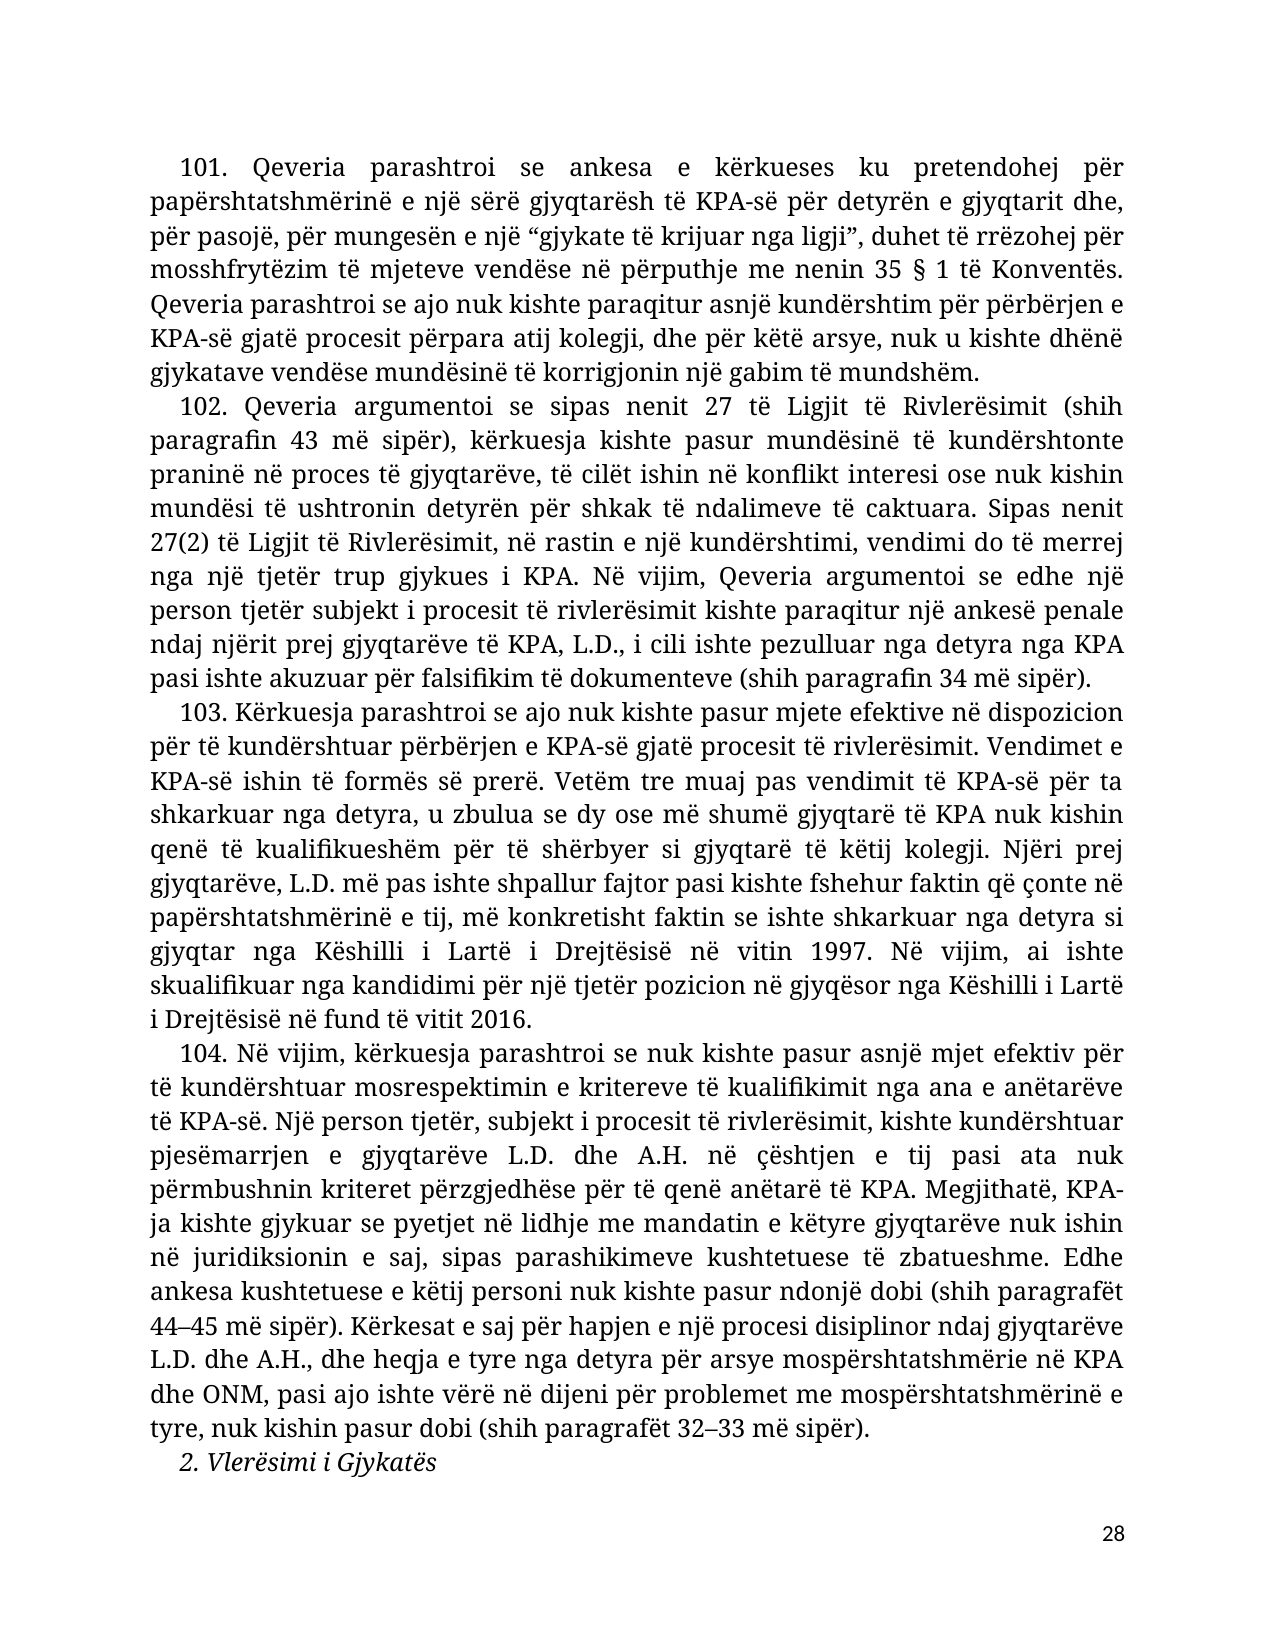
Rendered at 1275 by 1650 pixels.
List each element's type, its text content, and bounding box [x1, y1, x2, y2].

text 2. Vlerësimi i Gjykatës [150, 1444, 1125, 1478]
text 103. Kërkuesja parashtroi se ajo nuk kishte pasur mjete efektive në dispozicion për të kundërshtuar përbërjen e KPA-së gjatë procesit të rivlerësimit. Vendimet e KPA-së ishin të formës së prerë. Vetëm tre muaj pas vendimit të KPA-së për ta shkarkuar nga detyra, u zbulua se dy ose më shumë gjyqtarë të KPA nuk kishin qenë të kualifikueshëm për të shërbyer si gjyqtarë të këtij kolegji. Njëri prej gjyqtarëve, L.D. më pas ishte shpallur fajtor pasi kishte fshehur faktin që çonte në papërshtatshmërinë e tij, më konkretisht faktin se ishte shkarkuar nga detyra si gjyqtar nga Këshilli i Lartë i Drejtësisë në vitin 1997. Në vijim, ai ishte skualifikuar nga kandidimi për një tjetër pozicion në gjyqësor nga Këshilli i Lartë i Drejtësisë në fund të vitit 2016. [150, 695, 1125, 1036]
text 104. Në vijim, kërkuesja parashtroi se nuk kishte pasur asnjë mjet efektiv për të kundërshtuar mosrespektimin e kritereve të kualifikimit nga ana e anëtarëve të KPA-së. Një person tjetër, subjekt i procesit të rivlerësimit, kishte kundërshtuar pjesëmarrjen e gjyqtarëve L.D. dhe A.H. në çështjen e tij pasi ata nuk përmbushnin kriteret përzgjedhëse për të qenë anëtarë të KPA. Megjithatë, KPA-ja kishte gjykuar se pyetjet në lidhje me mandatin e këtyre gjyqtarëve nuk ishin në juridiksionin e saj, sipas parashikimeve kushtetuese të zbatueshme. Edhe ankesa kushtetuese e këtij personi nuk kishte pasur ndonjë dobi (shih paragrafët 44–45 më sipër). Kërkesat e saj për hapjen e një procesi disiplinor ndaj gjyqtarëve L.D. dhe A.H., dhe heqja e tyre nga detyra për arsye mospërshtatshmërie në KPA dhe ONM, pasi ajo ishte vërë në dijeni për problemet me mospërshtatshmërinë e tyre, nuk kishin pasur dobi (shih paragrafët 32–33 më sipër). [150, 1036, 1125, 1444]
text 101. Qeveria parashtroi se ankesa e kërkueses ku pretendohej për papërshtatshmërinë e një sërë gjyqtarësh të KPA-së për detyrën e gjyqtarit dhe, për pasojë, për mungesën e një “gjykate të krijuar nga ligji”, duhet të rrëzohej për mosshfrytëzim të mjeteve vendëse në përputhje me nenin 35 § 1 të Konventës. Qeveria parashtroi se ajo nuk kishte paraqitur asnjë kundërshtim për përbërjen e KPA-së gjatë procesit përpara atij kolegji, dhe për këtë arsye, nuk u kishte dhënë gjykatave vendëse mundësinë të korrigjonin një gabim të mundshëm. [150, 150, 1125, 388]
text 102. Qeveria argumentoi se sipas nenit 27 të Ligjit të Rivlerësimit (shih paragrafin 43 më sipër), kërkuesja kishte pasur mundësinë të kundërshtonte praninë në proces të gjyqtarëve, të cilët ishin në konflikt interesi ose nuk kishin mundësi të ushtronin detyrën për shkak të ndalimeve të caktuara. Sipas nenit 27(2) të Ligjit të Rivlerësimit, në rastin e një kundërshtimi, vendimi do të merrej nga një tjetër trup gjykues i KPA. Në vijim, Qeveria argumentoi se edhe një person tjetër subjekt i procesit të rivlerësimit kishte paraqitur një ankesë penale ndaj njërit prej gjyqtarëve të KPA, L.D., i cili ishte pezulluar nga detyra nga KPA pasi ishte akuzuar për falsifikim të dokumenteve (shih paragrafin 34 më sipër). [150, 388, 1125, 695]
